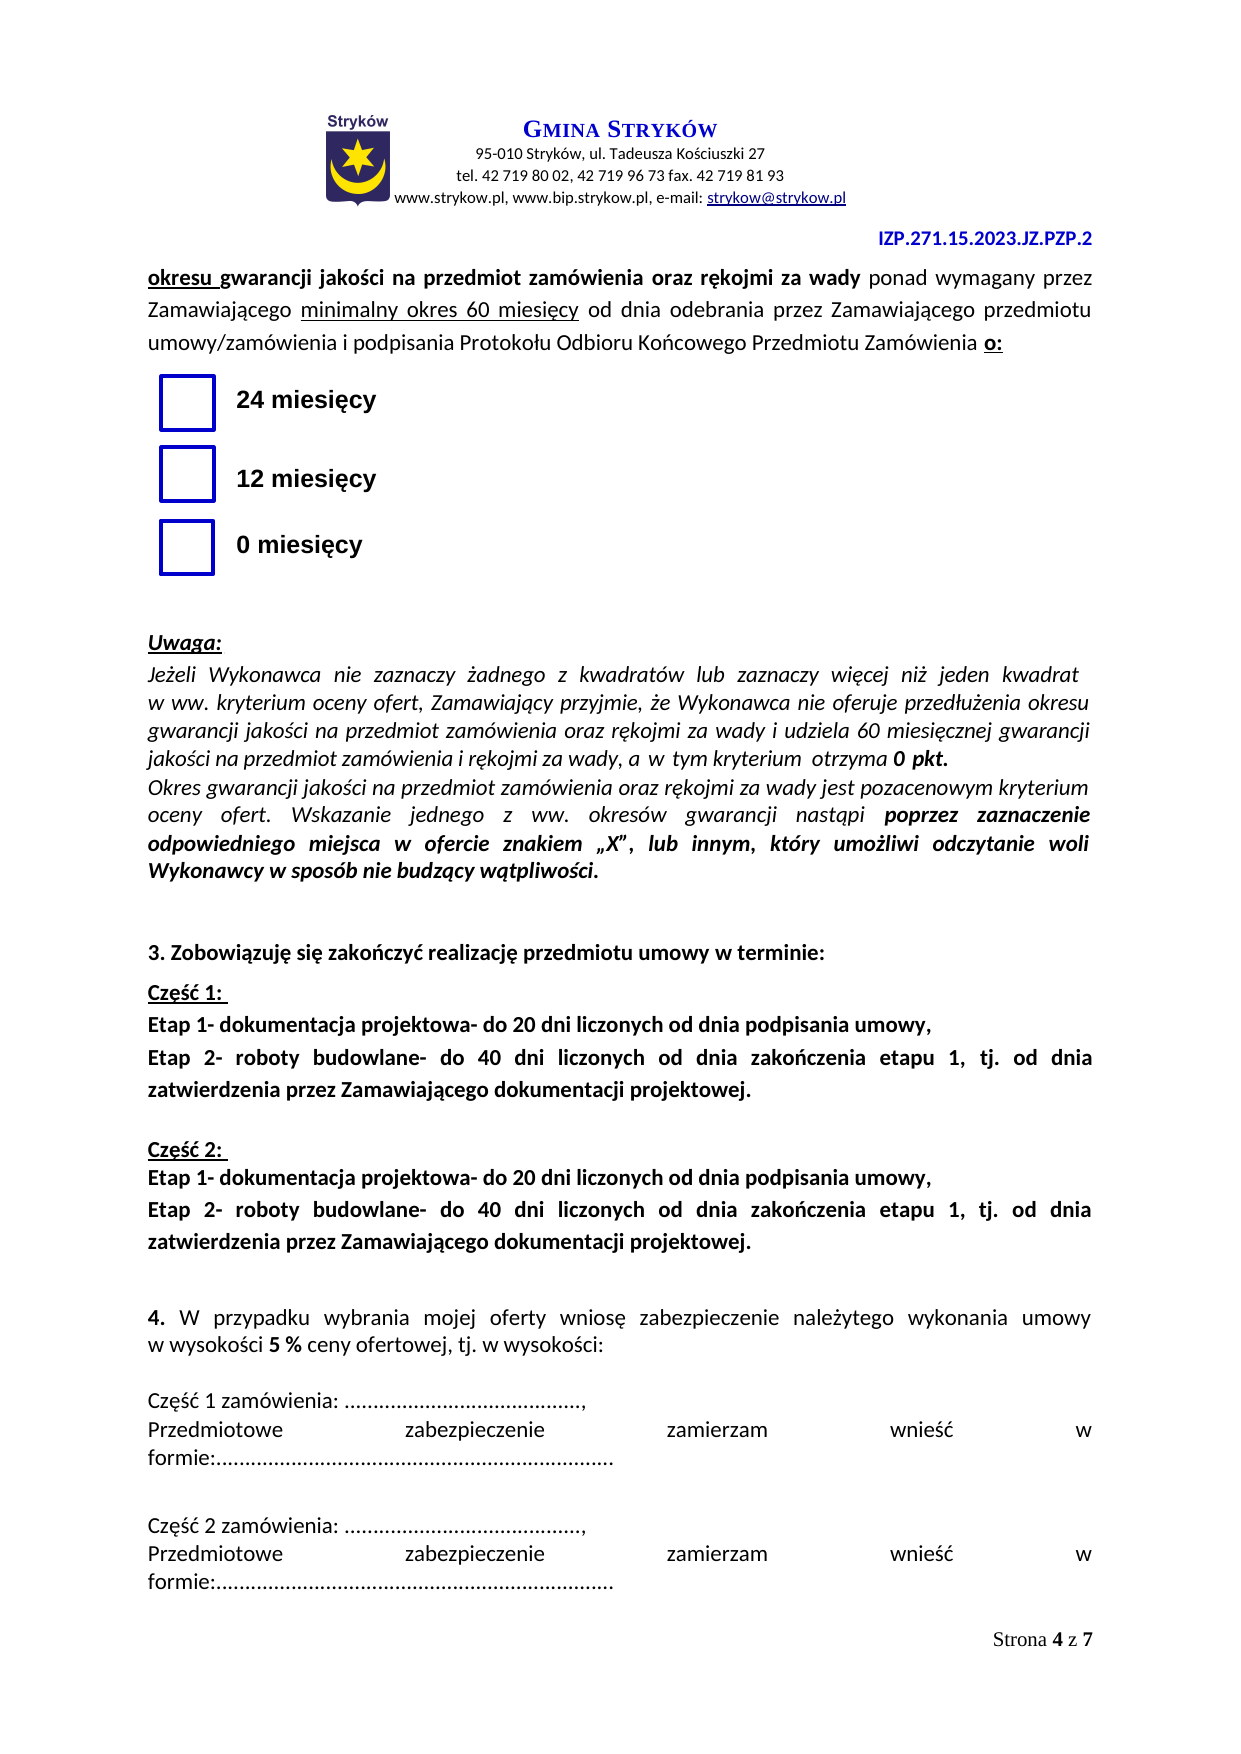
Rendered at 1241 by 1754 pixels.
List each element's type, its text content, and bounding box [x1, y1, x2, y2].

text 24 miesięcy [236, 385, 1093, 414]
text Część 1 zamówienia: ........................................., [148, 1387, 1093, 1415]
text Okres gwarancji jakości na przedmiot zamówienia oraz rękojmi za wady jest pozacenowym kryterium oceny ofert. Wskazanie jednego z ww. okresów gwarancji nastąpi poprzez zaznaczenie odpowiedniego miejsca w ofercie znakiem „X”, lub innym, który umożliwi odczytanie woli Wykonawcy w sposób nie budzący wątpliwości. [148, 773, 1093, 885]
text Etap 2- roboty budowlane- do 40 dni liczonych od dnia zakończenia etapu 1, tj. od dnia zatwierdzenia przez Zamawiającego dokumentacji projektowej. [148, 1043, 1093, 1103]
text Część 1: [148, 978, 1093, 1006]
text Etap 2- roboty budowlane- do 40 dni liczonych od dnia zakończenia etapu 1, tj. od dnia zatwierdzenia przez Zamawiającego dokumentacji projektowej. [148, 1195, 1093, 1255]
text Etap 1- dokumentacja projektowa- do 20 dni liczonych od dnia podpisania umowy, [148, 1163, 1093, 1191]
text 0 miesięcy [236, 530, 1093, 559]
text Jeżeli Wykonawca nie zaznaczy żadnego z kwadratów lub zaznaczy więcej niż jeden kwadrat w ww. kryterium oceny ofert, Zamawiający przyjmie, że Wykonawca nie oferuje przedłużenia okresu gwarancji jakości na przedmiot zamówienia oraz rękojmi za wady i udziela 60 miesięcznej gwarancji jakości na przedmiot zamówienia i rękojmi za wady, a w tym kryterium otrzyma 0 pkt. [148, 661, 1093, 773]
text Etap 1- dokumentacja projektowa- do 20 dni liczonych od dnia podpisania umowy, [148, 1010, 1093, 1038]
text Przedmiotowe zabezpieczenie zamierzam wnieść w formie:..................................................................... [148, 1415, 1093, 1471]
text 12 miesięcy [236, 464, 1093, 492]
text Uwaga: [148, 628, 1093, 656]
text 4. W przypadku wybrania mojej oferty wniosę zabezpieczenie należytego wykonania umowy w wysokości 5 % ceny ofertowej, tj. w wysokości: [148, 1303, 1093, 1359]
text Część 2: [148, 1135, 1093, 1163]
text 3. Zobowiązuję się zakończyć realizację przedmiotu umowy w terminie: [148, 938, 1093, 966]
text Część 2 zamówienia: ........................................., [148, 1511, 1093, 1539]
picture [326, 115, 390, 207]
text Przedmiotowe zabezpieczenie zamierzam wnieść w formie:..................................................................... [148, 1539, 1093, 1595]
